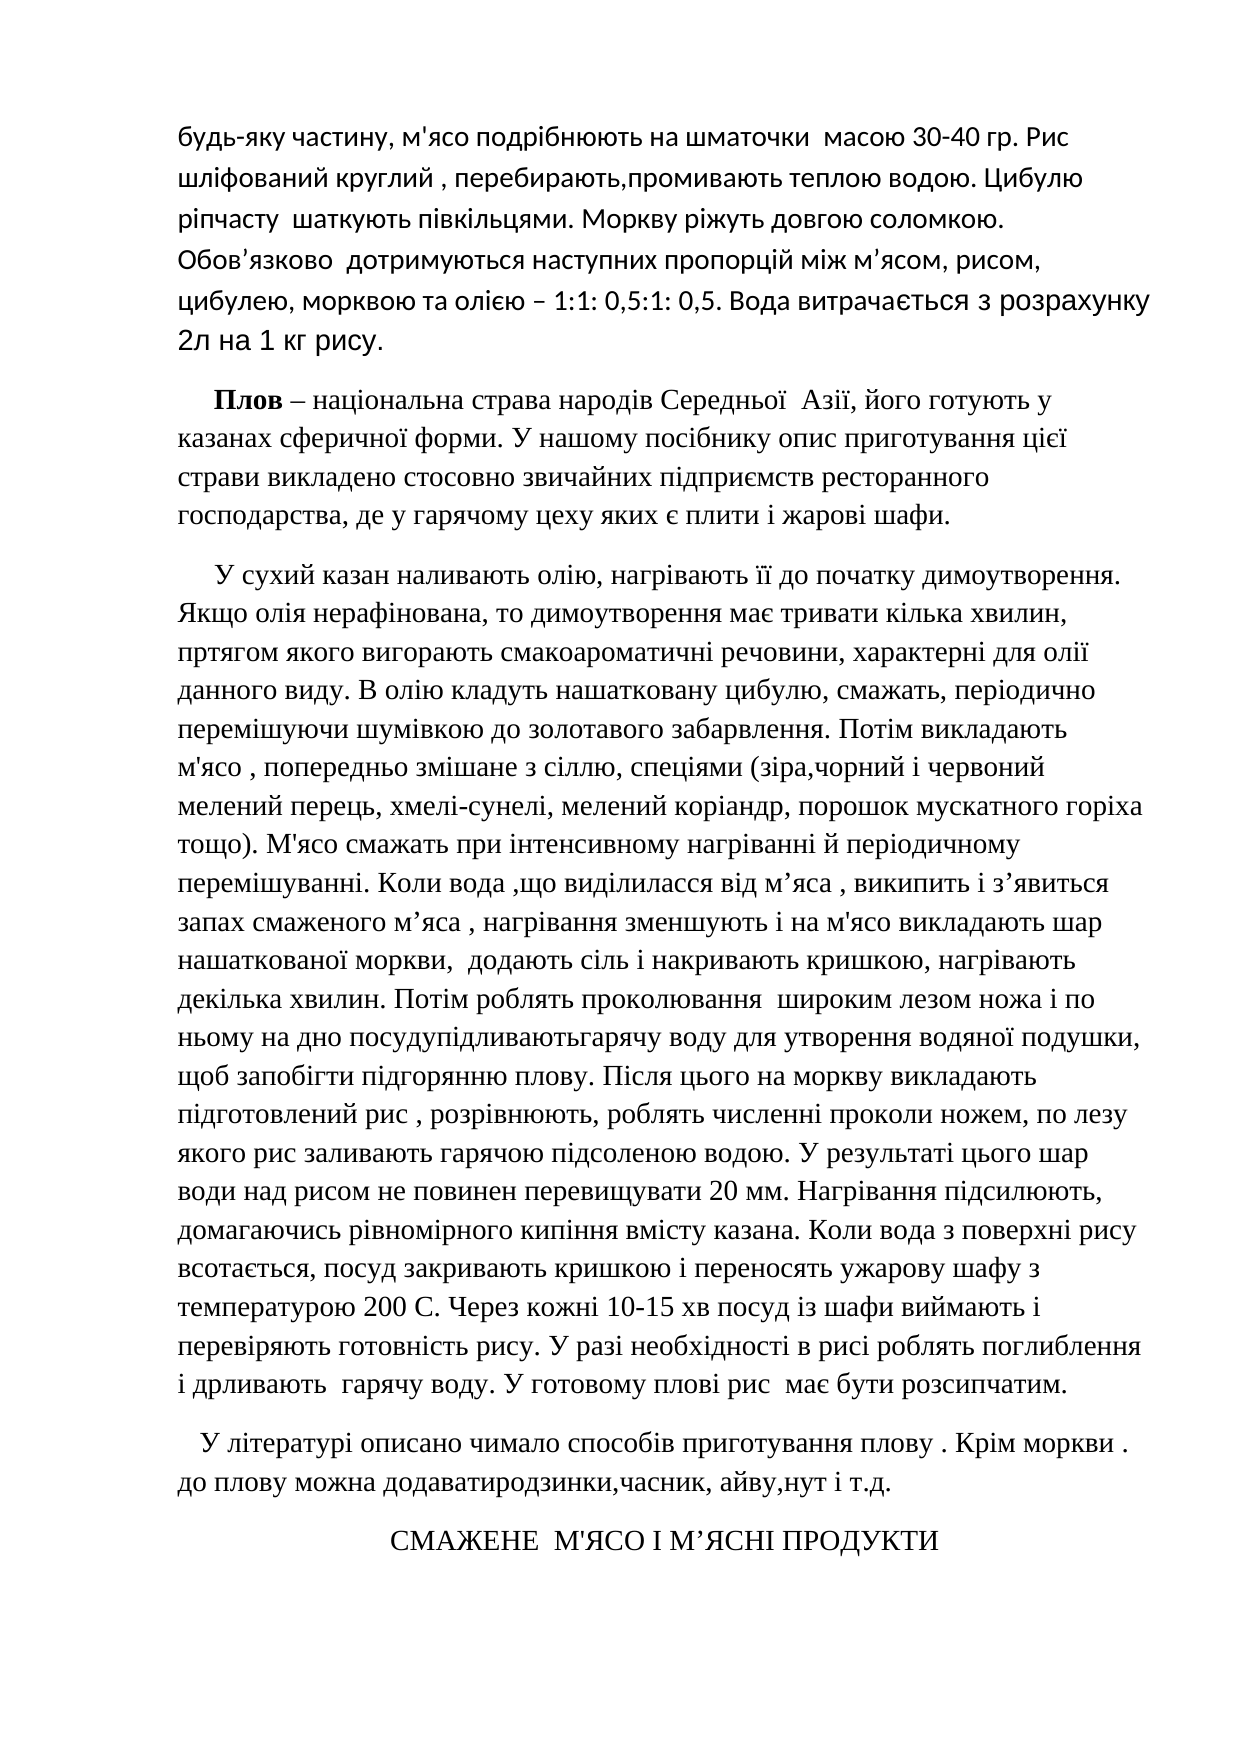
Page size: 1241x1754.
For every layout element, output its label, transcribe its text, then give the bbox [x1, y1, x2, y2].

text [177, 118, 1152, 356]
text У літературі описано чимало способів приготування плову . Крім моркви . до плову можна додаватиродзинки,часник, айву,нут і т.д. [177, 1426, 1152, 1498]
text СМАЖЕНЕ М'ЯСО І М’ЯСНІ ПРОДУКТИ [177, 1523, 1152, 1557]
text У сухий казан наливають олію, нагрівають її до початку димоутворення. Якщо олія нерафінована, то димоутворення має тривати кілька хвилин, пртягом якого вигорають смакоароматичні речовини, характерні для олії данного виду. В олію кладуть нашатковану цибулю, смажать, періодично перемішуючи шумівкою до золотавого забарвлення. Потім викладають м'ясо , попередньо змішане з сіллю, спеціями (зіра,чорний і червоний мелений перець, хмелі-сунелі, мелений коріандр, порошок мускатного горіха тощо). М'ясо смажать при інтенсивному нагріванні й періодичному перемішуванні. Коли вода ,що виділиласся від м’яса , википить і з’явиться запах смаженого м’яса , нагрівання зменшують і на м'ясо викладають шар нашаткованої моркви, додають сіль і накривають кришкою, нагрівають декілька хвилин. Потім роблять проколювання широким лезом ножа і по ньому на дно посудупідливаютьгарячу воду для утворення водяної подушки, щоб запобігти підгорянню плову. Після цього на моркву викладають підготовлений рис , розрівнюють, роблять численні проколи ножем, по лезу якого рис заливають гарячою підсоленою водою. У результаті цього шар води над рисом не повинен перевищувати 20 мм. Нагрівання підсилюють, домагаючись рівномірного кипіння вмісту казана. Коли вода з поверхні рису всотається, посуд закривають кришкою і переносять ужарову шафу з температурою 200 С. Через кожні 10-15 хв посуд із шафи виймають і перевіряють готовність рису. У разі необхідності в рисі роблять поглиблення і дрливають гарячу воду. У готовому плові рис має бути розсипчатим. [177, 557, 1152, 1400]
text Плов – національна страва народів Середньої Азії, його готують у казанах сферичної форми. У нашому посібнику опис приготування цієї страви викладено стосовно звичайних підприємств ресторанного господарства, де у гарячому цеху яких є плити і жарові шафи. [177, 382, 1152, 531]
